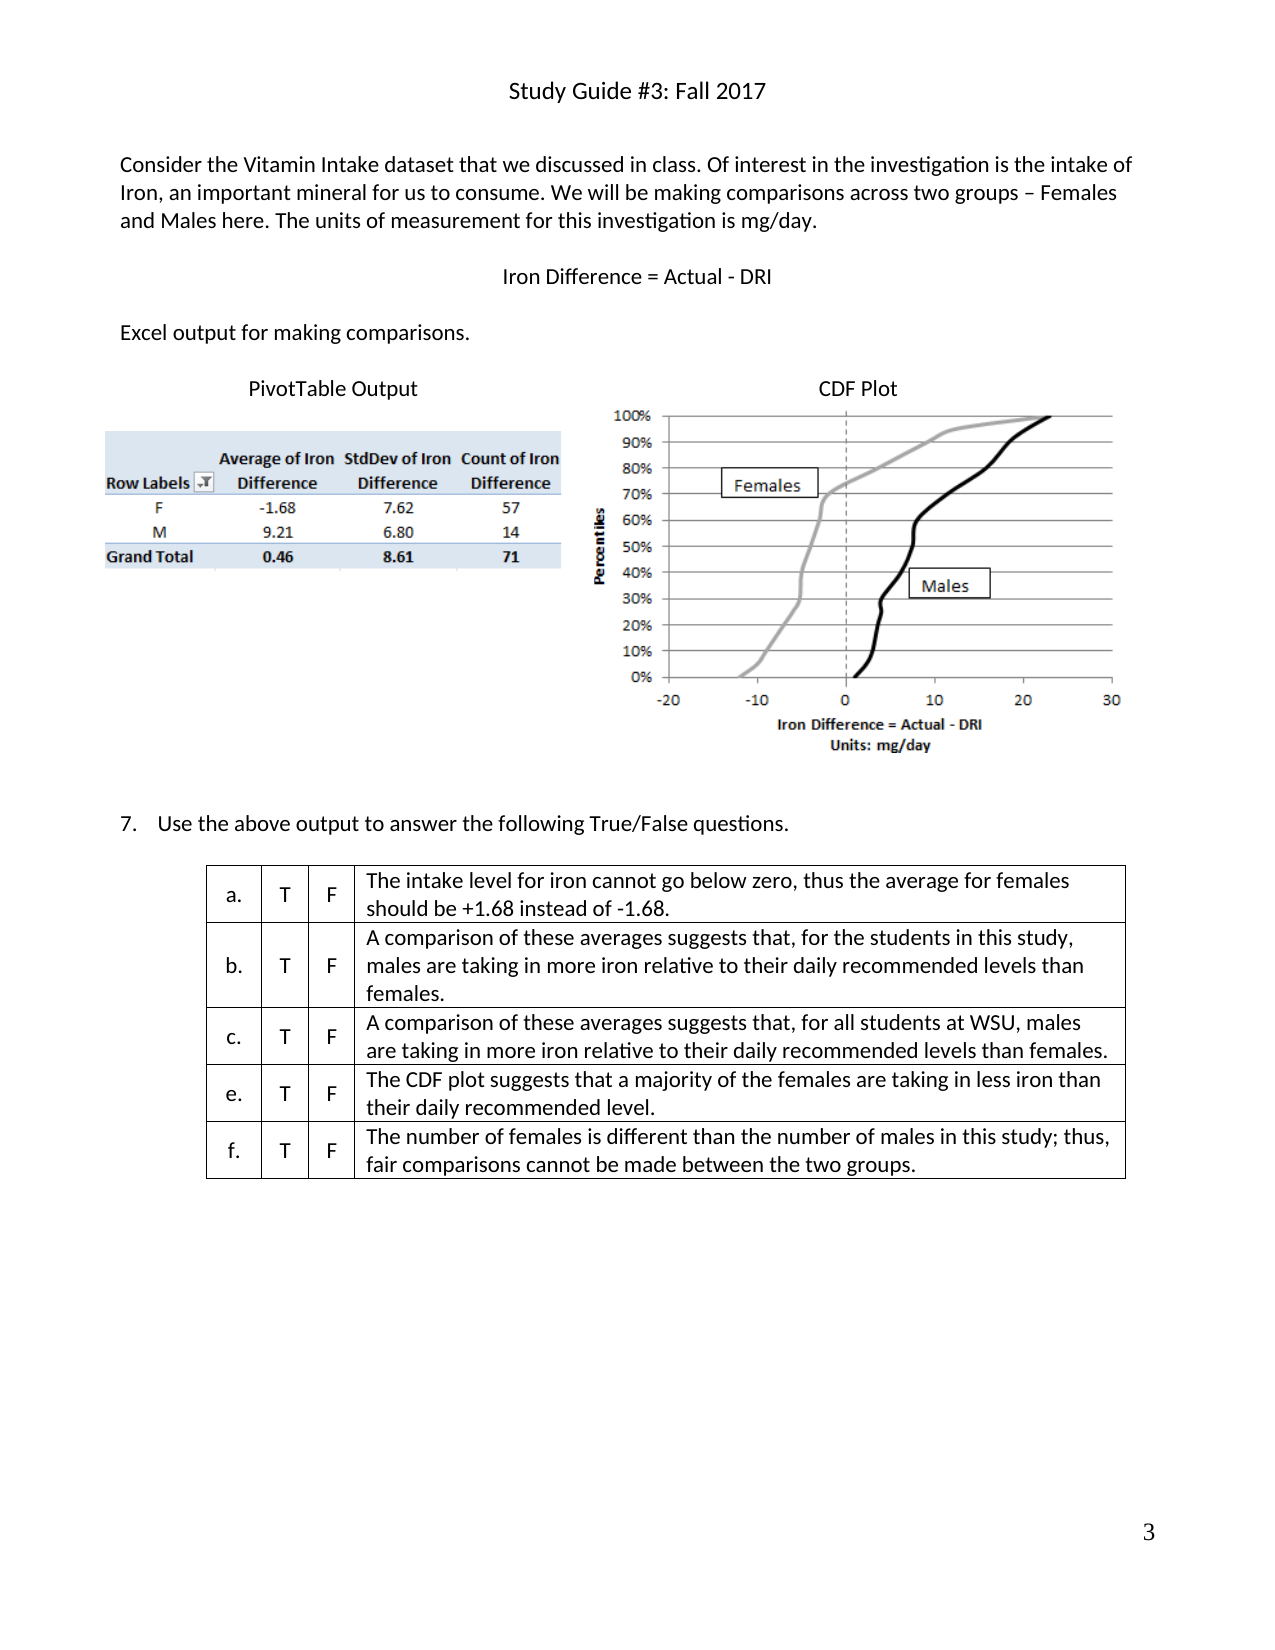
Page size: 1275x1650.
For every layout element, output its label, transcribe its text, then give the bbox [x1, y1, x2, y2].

table_cell F [309, 1065, 354, 1121]
table_header F [309, 866, 354, 922]
table_cell T [262, 923, 308, 1007]
table_cell b. [207, 923, 261, 1007]
table_cell F [309, 923, 354, 1007]
text Consider the Vitamin Intake dataset that we discussed in class. Of interest in the investigation is the intake of Iron, an important mineral for us to consume. We will be making comparisons across two groups – Females and Males here. The units of measurement for this investigation is mg/day. [120, 150, 1155, 234]
table_cell c. [207, 1008, 261, 1064]
table_cell T [262, 1122, 308, 1178]
table_cell F [309, 1122, 354, 1178]
text Iron Difference = Actual - DRI [120, 262, 1155, 290]
table_cell F [309, 1008, 354, 1064]
table_cell T [262, 1065, 308, 1121]
list Use the above output to answer the following True/False questions. [120, 809, 1155, 837]
table_header The intake level for iron cannot go below zero, thus the average for females should be +1.68 instead of -1.68. [355, 866, 1125, 922]
table_cell A comparison of these averages suggests that, for all students at WSU, males are taking in more iron relative to their daily recommended levels than females. [355, 1008, 1125, 1064]
text Excel output for making comparisons. [120, 318, 1155, 346]
table_cell The CDF plot suggests that a majority of the females are taking in less iron than their daily recommended level. [355, 1065, 1125, 1121]
table_cell e. [207, 1065, 261, 1121]
picture [594, 402, 1122, 753]
table_header PivotTable Output [94, 374, 572, 753]
table_header CDF Plot [573, 374, 1144, 753]
table_header a. [207, 866, 261, 922]
table_header T [262, 866, 308, 922]
table_cell f. [207, 1122, 261, 1178]
table_cell A comparison of these averages suggests that, for the students in this study, males are taking in more iron relative to their daily recommended levels than females. [355, 923, 1125, 1007]
picture [105, 431, 562, 571]
table_cell The number of females is different than the number of males in this study; thus, fair comparisons cannot be made between the two groups. [355, 1122, 1125, 1178]
table_cell T [262, 1008, 308, 1064]
